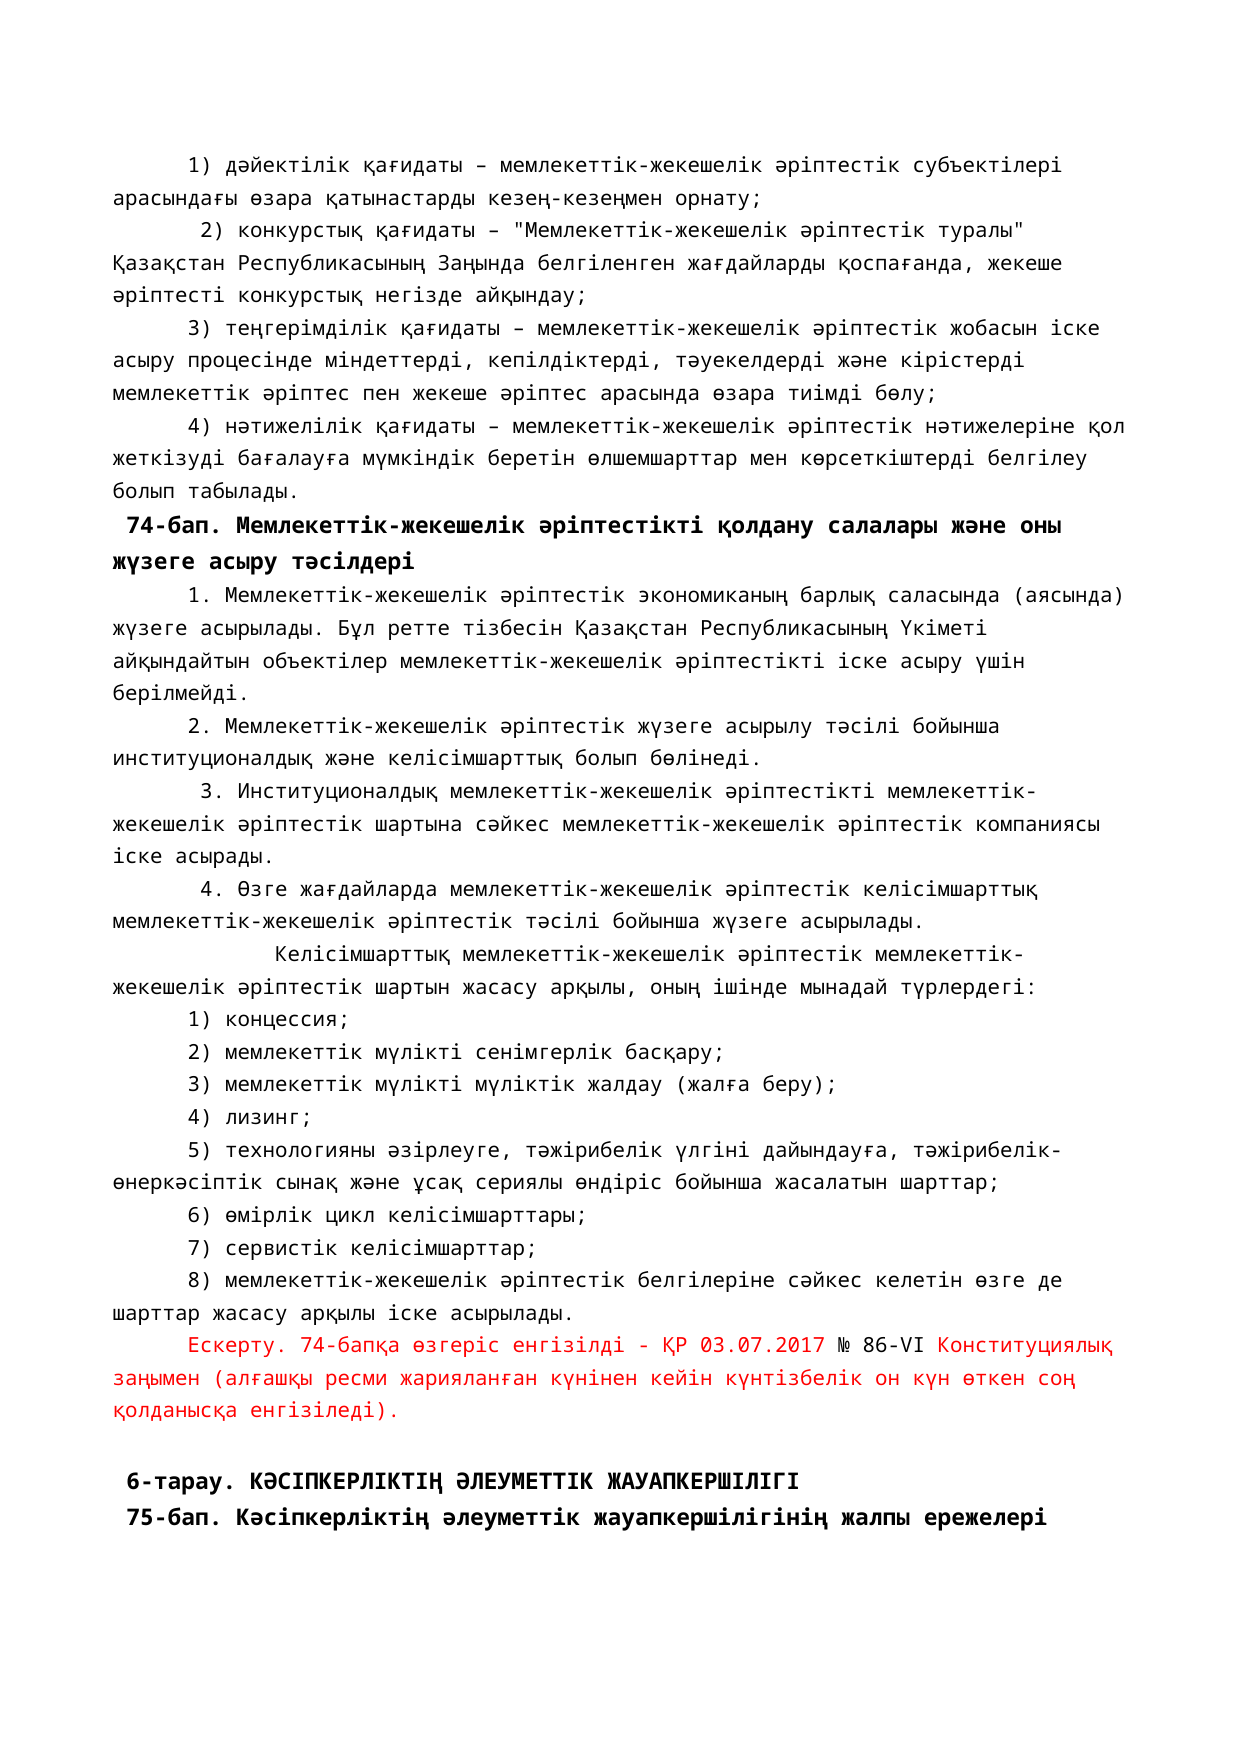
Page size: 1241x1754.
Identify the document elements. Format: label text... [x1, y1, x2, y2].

text 7) сервистік келісімшарттар; [112, 1233, 1128, 1261]
text 2) мемлекеттік мүлікті сенімгерлік басқару; [112, 1037, 1128, 1065]
text 1) концессия; [112, 1004, 1128, 1033]
text 3) теңгерімділік қағидаты – мемлекеттік-жекешелік әріптестік жобасын іске асыру процесінде міндеттерді, кепілдіктерді, тәуекелдерді және кірістерді мемлекеттік әріптес пен жекеше әріптес арасында өзара тиімді бөлу; [112, 313, 1128, 407]
text 4) нәтижелілік қағидаты – мемлекеттік-жекешелік әріптестік нәтижелеріне қол жеткізуді бағалауға мүмкіндік беретін өлшемшарттар мен көрсеткіштерді белгілеу болып табылады. [112, 411, 1128, 504]
text Ескерту. 74-бапқа өзгеріс енгізілді - ҚР 03.07.2017 № 86-VI Конституциялық заңымен (алғашқы ресми жарияланған күнінен кейін күнтізбелік он күн өткен соң қолданысқа енгізіледі). [112, 1330, 1128, 1460]
text 6-тарау. КӘСІПКЕРЛІКТІҢ ӘЛЕУМЕТТІК ЖАУАПКЕРШІЛІГІ [112, 1465, 1128, 1496]
text 1) дәйектілік қағидаты – мемлекеттік-жекешелік әріптестік субъектілері арасындағы өзара қатынастарды кезең-кезеңмен орнату; [112, 150, 1128, 211]
text 74-бап. Мемлекеттік-жекешелік әріптестікті қолдану салалары және оны жүзеге асыру тәсілдері [112, 509, 1128, 576]
text 2. Мемлекеттік-жекешелік әріптестік жүзеге асырылу тәсілі бойынша институционалдық және келісімшарттық болып бөлінеді. [112, 711, 1128, 772]
text 6) өмірлік цикл келісімшарттары; [112, 1200, 1128, 1228]
text 75-бап. Кәсіпкерліктің әлеуметтік жауапкершілігінің жалпы ережелері [112, 1501, 1128, 1532]
text 4) лизинг; [112, 1102, 1128, 1131]
text 8) мемлекеттік-жекешелік әріптестік белгілеріне сәйкес келетін өзге де шарттар жасасу арқылы іске асырылады. [112, 1265, 1128, 1326]
text 3) мемлекеттік мүлікті мүліктік жалдау (жалға беру); [112, 1069, 1128, 1098]
text 3. Институционалдық мемлекеттік-жекешелік әріптестікті мемлекеттік-жекешелік әріптестік шартына сәйкес мемлекеттік-жекешелік әріптестік компаниясы іске асырады. [112, 776, 1128, 870]
text 5) технологияны әзірлеуге, тәжірибелік үлгіні дайындауға, тәжірибелік-өнеркәсіптік сынақ және ұсақ сериялы өндіріс бойынша жасалатын шарттар; [112, 1135, 1128, 1196]
text Келісімшарттық мемлекеттік-жекешелік әріптестік мемлекеттік-жекешелік әріптестік шартын жасасу арқылы, оның ішінде мынадай түрлердегі: [112, 939, 1128, 1000]
text 2) конкурстық қағидаты – "Мемлекеттік-жекешелік әріптестік туралы" Қазақстан Республикасының Заңында белгіленген жағдайларды қоспағанда, жекеше әріптесті конкурстық негізде айқындау; [112, 215, 1128, 309]
text 4. Өзге жағдайларда мемлекеттік-жекешелік әріптестік келісімшарттық мемлекеттік-жекешелік әріптестік тәсілі бойынша жүзеге асырылады. [112, 874, 1128, 935]
text 1. Мемлекеттік-жекешелік әріптестік экономиканың барлық саласында (аясында) жүзеге асырылады. Бұл ретте тізбесін Қазақстан Республикасының Үкіметі айқындайтын объектілер мемлекеттік-жекешелік әріптестікті іске асыру үшін берілмейді. [112, 581, 1128, 707]
